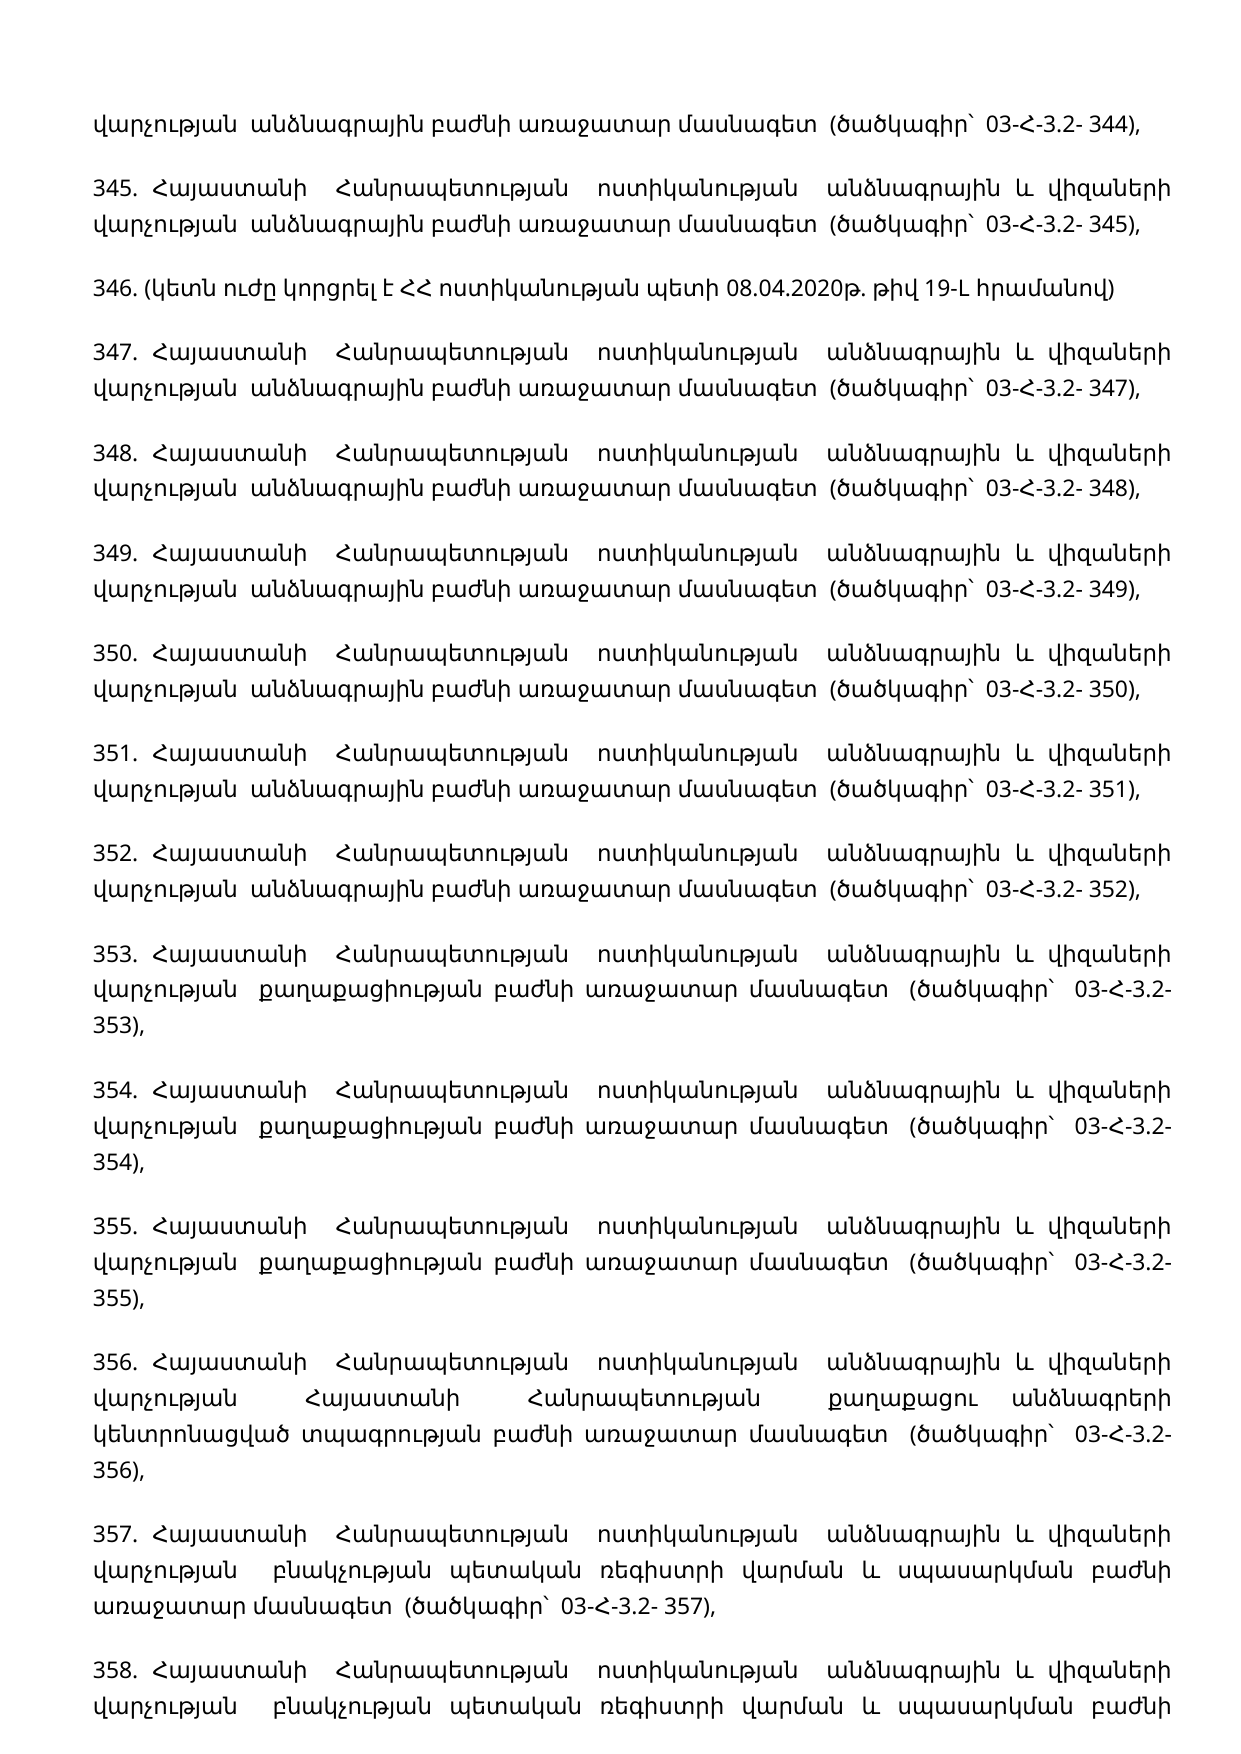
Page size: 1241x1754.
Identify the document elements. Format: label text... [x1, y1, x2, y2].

table_cell 357. Հայաստանի Հանրապետության ոստիկանության անձնագրային և վիզաների վարչության բնակչության պետական ռեգիստրի վարման և սպասարկման բաժնի առաջատար մասնագետ (ծածկագիր՝ 03-Հ-3.2- 357), [89, 1514, 1195, 1650]
table_cell 346. (կետն ուժը կորցրել է ՀՀ ոստիկանության պետի 08.04.2020թ. թիվ 19-L հրամանով) [89, 268, 1195, 332]
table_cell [89, 103, 1195, 168]
table_cell 355. Հայաստանի Հանրապետության ոստիկանության անձնագրային և վիզաների վարչության քաղաքացիության բաժնի առաջատար մասնագետ (ծածկագիր՝ 03-Հ-3.2- 355), [89, 1206, 1195, 1342]
table_cell 347. Հայաստանի Հանրապետության ոստիկանության անձնագրային և վիզաների վարչության անձնագրային բաժնի առաջատար մասնագետ (ծածկագիր՝ 03-Հ-3.2- 347), [89, 332, 1195, 432]
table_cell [89, 1650, 1195, 1726]
table_cell 351. Հայաստանի Հանրապետության ոստիկանության անձնագրային և վիզաների վարչության անձնագրային բաժնի առաջատար մասնագետ (ծածկագիր՝ 03-Հ-3.2- 351), [89, 733, 1195, 833]
table_cell 348. Հայաստանի Հանրապետության ոստիկանության անձնագրային և վիզաների վարչության անձնագրային բաժնի առաջատար մասնագետ (ծածկագիր՝ 03-Հ-3.2- 348), [89, 432, 1195, 532]
table_cell 354. Հայաստանի Հանրապետության ոստիկանության անձնագրային և վիզաների վարչության քաղաքացիության բաժնի առաջատար մասնագետ (ծածկագիր՝ 03-Հ-3.2- 354), [89, 1070, 1195, 1206]
table_cell 349. Հայաստանի Հանրապետության ոստիկանության անձնագրային և վիզաների վարչության անձնագրային բաժնի առաջատար մասնագետ (ծածկագիր՝ 03-Հ-3.2- 349), [89, 533, 1195, 633]
table_cell 352. Հայաստանի Հանրապետության ոստիկանության անձնագրային և վիզաների վարչության անձնագրային բաժնի առաջատար մասնագետ (ծածկագիր՝ 03-Հ-3.2- 352), [89, 833, 1195, 933]
table_cell 350. Հայաստանի Հանրապետության ոստիկանության անձնագրային և վիզաների վարչության անձնագրային բաժնի առաջատար մասնագետ (ծածկագիր՝ 03-Հ-3.2- 350), [89, 633, 1195, 733]
table_cell 353. Հայաստանի Հանրապետության ոստիկանության անձնագրային և վիզաների վարչության քաղաքացիության բաժնի առաջատար մասնագետ (ծածկագիր՝ 03-Հ-3.2- 353), [89, 933, 1195, 1069]
table_cell 345. Հայաստանի Հանրապետության ոստիկանության անձնագրային և վիզաների վարչության անձնագրային բաժնի առաջատար մասնագետ (ծածկագիր՝ 03-Հ-3.2- 345), [89, 168, 1195, 268]
table_cell 356. Հայաստանի Հանրապետության ոստիկանության անձնագրային և վիզաների վարչության Հայաստանի Հանրապետության քաղաքացու անձնագրերի կենտրոնացված տպագրության բաժնի առաջատար մասնագետ (ծածկագիր՝ 03-Հ-3.2- 356), [89, 1342, 1195, 1514]
